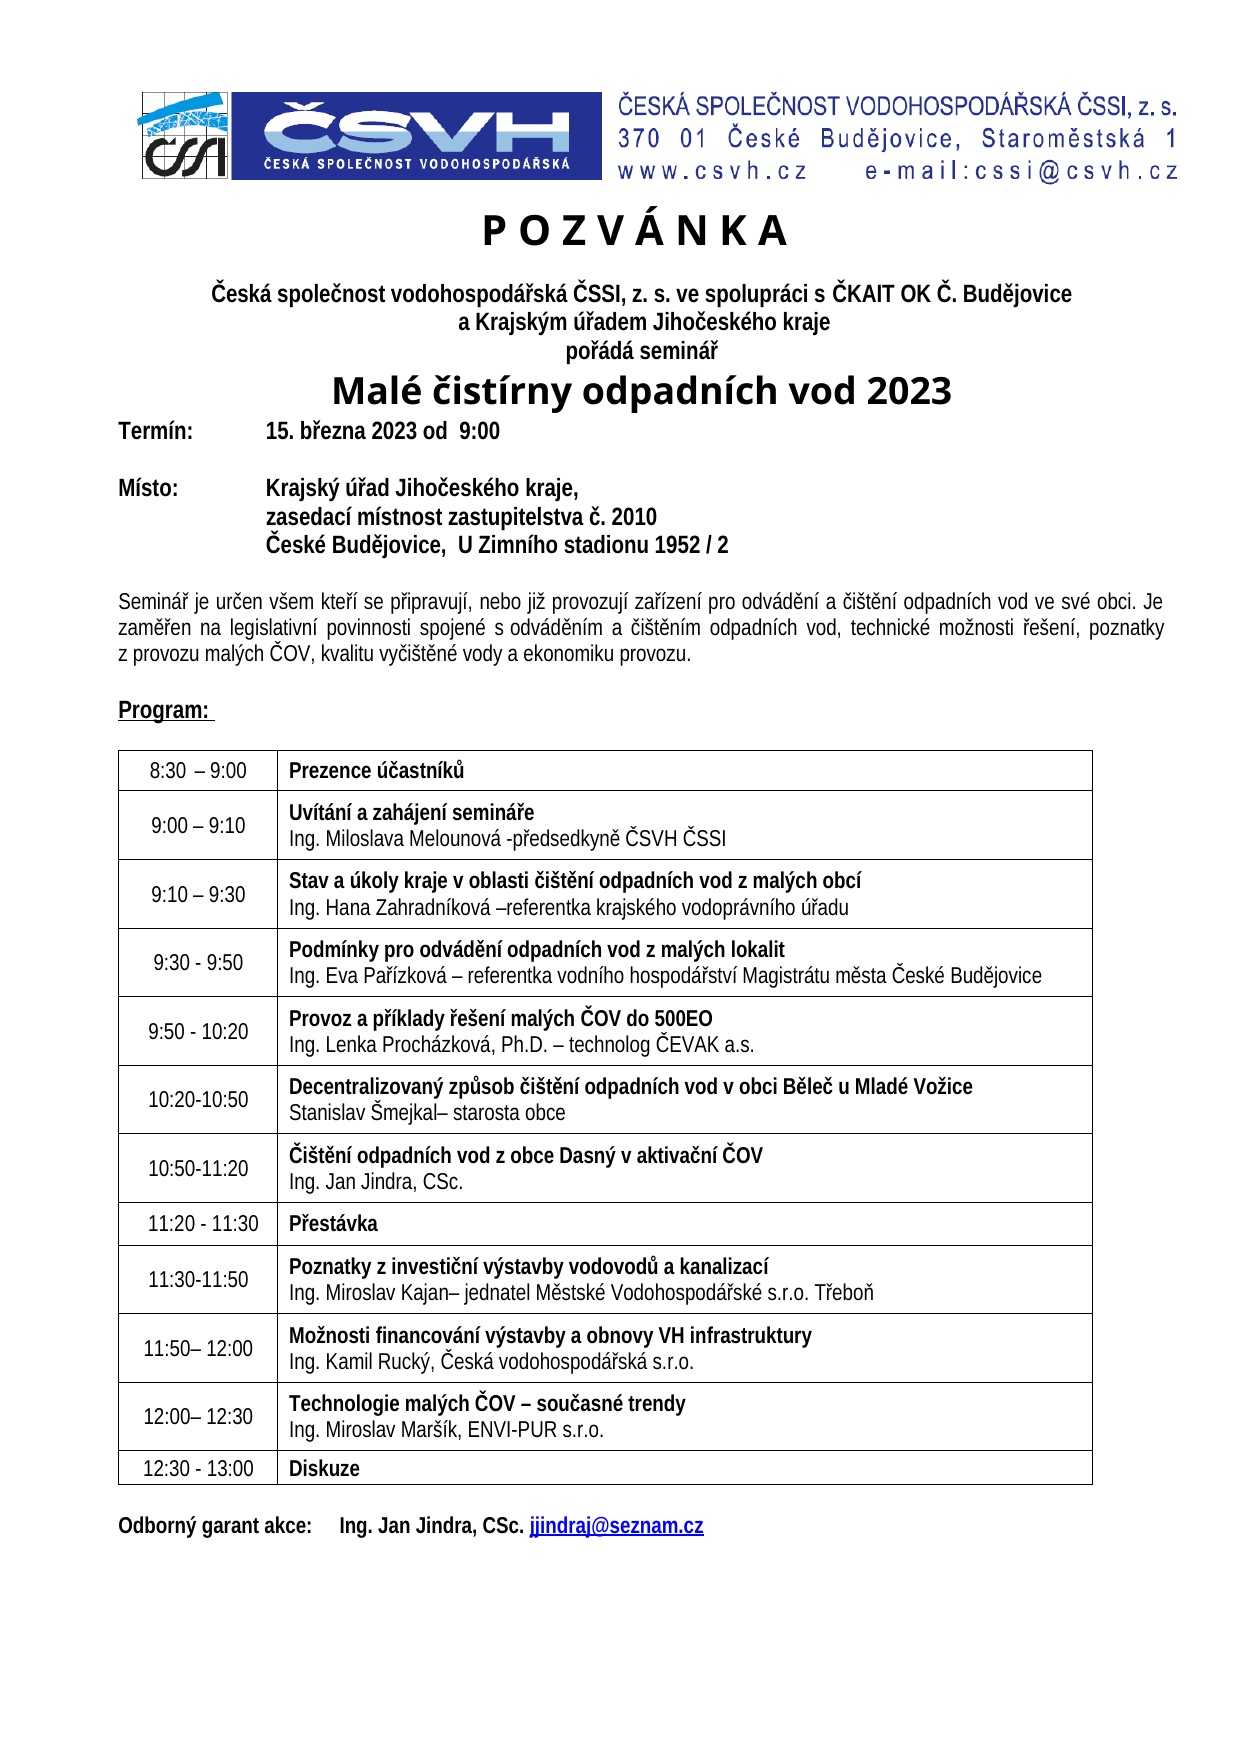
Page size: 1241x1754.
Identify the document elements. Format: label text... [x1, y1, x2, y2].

text a Krajským úřadem Jihočeského kraje [118, 307, 1165, 336]
table_cell 9:10 – 9:30 [119, 860, 277, 927]
table_cell 12:30 - 13:00 [119, 1451, 277, 1484]
table_cell Čištění odpadních vod z obce Dasný v aktivační ČOV Ing. Jan Jindra, CSc. [278, 1134, 1092, 1202]
table_cell 9:30 - 9:50 [119, 929, 277, 996]
table_cell 10:20-10:50 [119, 1066, 277, 1133]
text Termín: 15. března 2023 od 9:00 [118, 416, 1165, 444]
table_cell Diskuze [278, 1451, 1092, 1484]
table_cell Stav a úkoly kraje v oblasti čištění odpadních vod z malých obcí Ing. Hana Zahradníková –referentka krajského vodoprávního úřadu [278, 860, 1092, 927]
text pořádá seminář [118, 336, 1165, 365]
text Místo: Krajský úřad Jihočeského kraje, [118, 473, 1165, 502]
text P O Z V Á N K A [103, 200, 1165, 257]
table_cell 9:00 – 9:10 [119, 791, 277, 859]
text Česká společnost vodohospodářská ČSSI, z. s. ve spolupráci s ČKAIT OK Č. Budějovice [118, 279, 1165, 307]
text Seminář je určen všem kteří se připravují, nebo již provozují zařízení pro odvádění a čištění odpadních vod ve své obci. Je zaměřen na legislativní povinnosti spojené s odváděním a čištěním odpadních vod, technické možnosti řešení, poznatky z provozu malých ČOV, kvalitu vyčištěné vody a ekonomiku provozu. [118, 588, 1165, 667]
text Program: [118, 695, 1165, 723]
table_cell 11:50– 12:00 [119, 1314, 277, 1382]
table_cell Provoz a příklady řešení malých ČOV do 500EO Ing. Lenka Procházková, Ph.D. – technolog ČEVAK a.s. [278, 997, 1092, 1064]
table_cell Podmínky pro odvádění odpadních vod z malých lokalit Ing. Eva Pařízková – referentka vodního hospodářství Magistrátu města České Budějovice [278, 929, 1092, 996]
table_cell Technologie malých ČOV – současné trendy Ing. Miroslav Maršík, ENVI-PUR s.r.o. [278, 1383, 1092, 1450]
table_cell Poznatky z investiční výstavby vodovodů a kanalizací Ing. Miroslav Kajan– jednatel Městské Vodohospodářské s.r.o. Třeboň [278, 1246, 1092, 1313]
table_cell Přestávka [278, 1203, 1092, 1244]
text České Budějovice, U Zimního stadionu 1952 / 2 [192, 530, 1165, 559]
table_cell 11:30-11:50 [119, 1246, 277, 1313]
table_cell Možnosti financování výstavby a obnovy VH infrastruktury Ing. Kamil Rucký, Česká vodohospodářská s.r.o. [278, 1314, 1092, 1382]
table_cell 10:50-11:20 [119, 1134, 277, 1202]
table_cell 11:20 - 11:30 [119, 1203, 277, 1244]
table_cell Decentralizovaný způsob čištění odpadních vod v obci Běleč u Mladé Vožice Stanislav Šmejkal– starosta obce [278, 1066, 1092, 1133]
text zasedací místnost zastupitelstva č. 2010 [148, 502, 1165, 530]
table_cell 12:00– 12:30 [119, 1383, 277, 1450]
table_header Prezence účastníků [278, 751, 1092, 790]
text Malé čistírny odpadních vod 2023 [118, 365, 1165, 416]
table_cell Uvítání a zahájení semináře Ing. Miloslava Melounová -předsedkyně ČSVH ČSSI [278, 791, 1092, 859]
text Odborný garant akce: Ing. Jan Jindra, CSc. jjindraj@seznam.cz [118, 1512, 1165, 1538]
table_header 8:30 – 9:00 [119, 751, 277, 790]
table_cell 9:50 - 10:20 [119, 997, 277, 1064]
